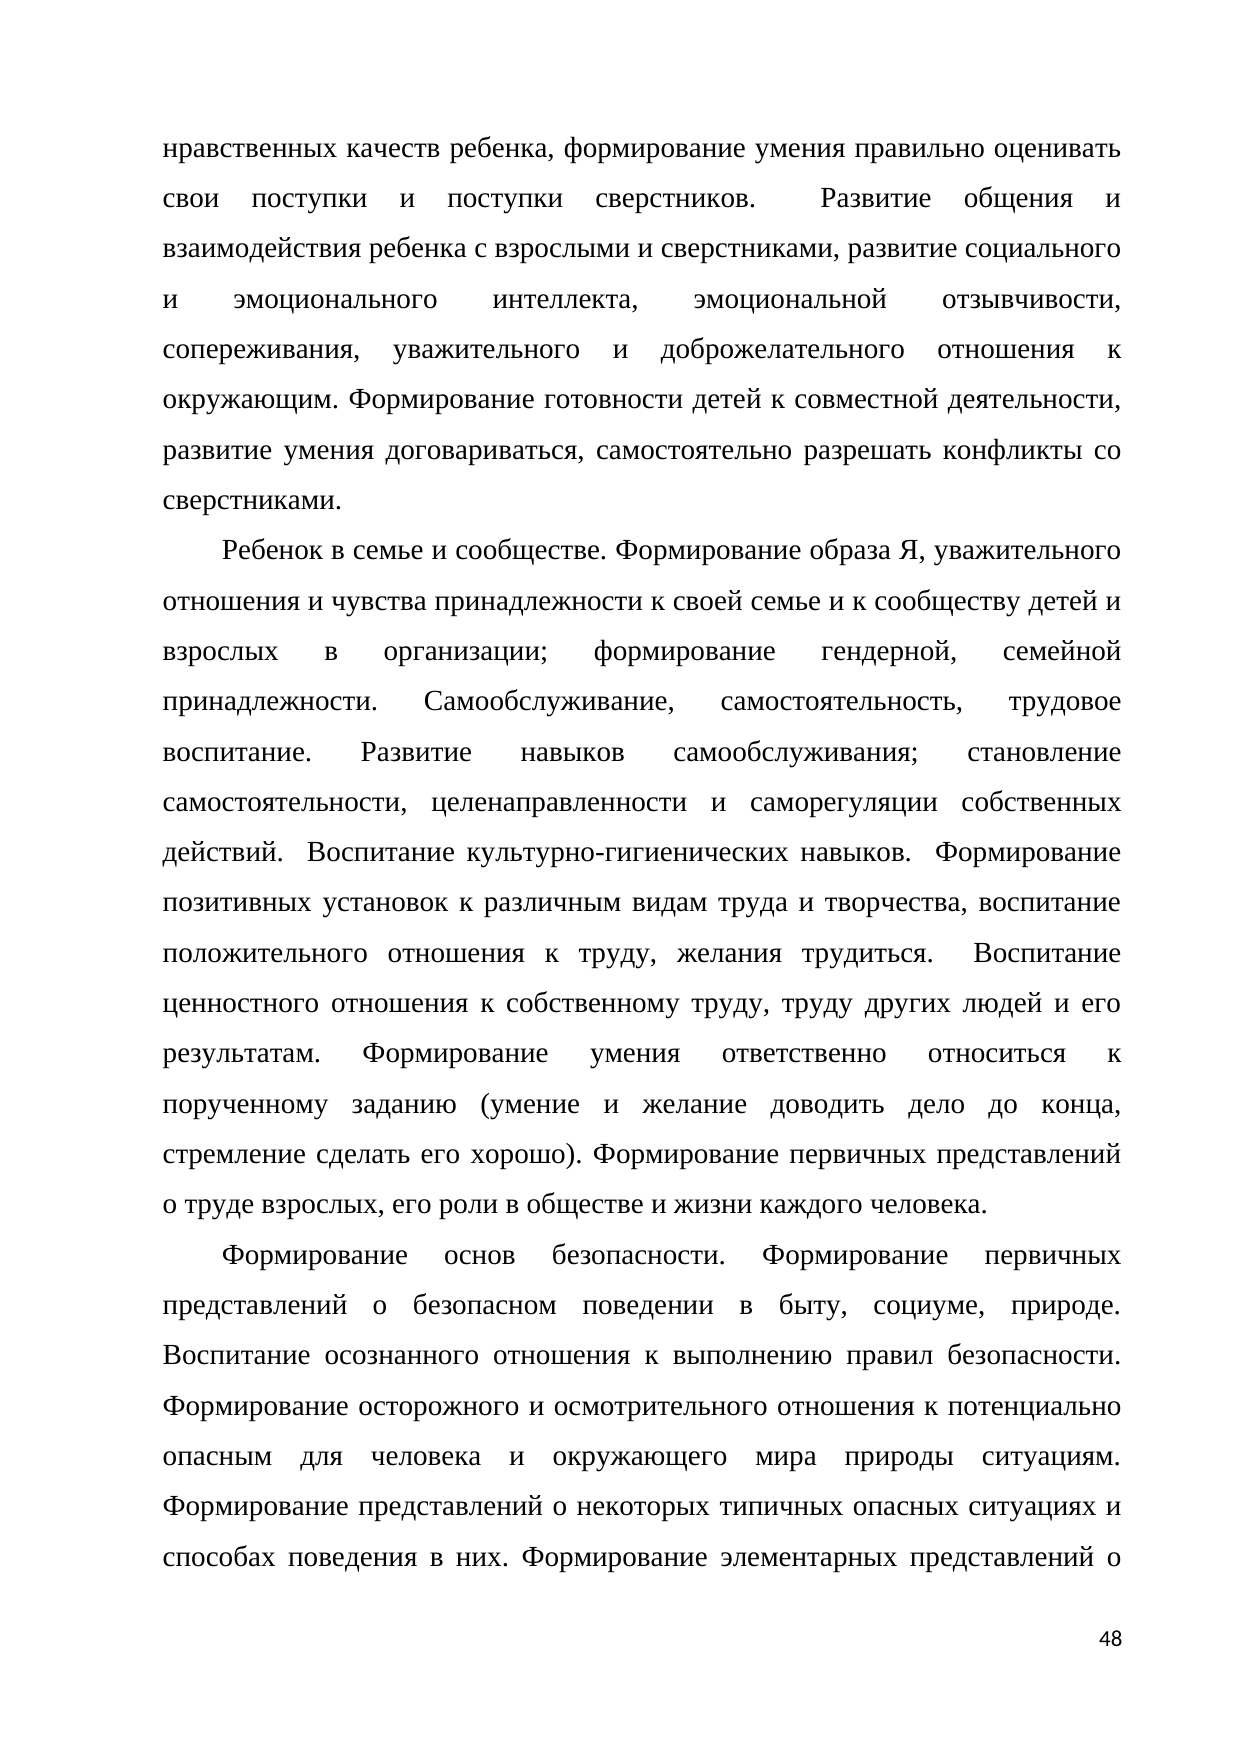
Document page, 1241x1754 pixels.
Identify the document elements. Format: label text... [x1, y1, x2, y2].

text Ребенок в семье и сообществе. Формирование образа Я, уважительного отношения и чувства принадлежности к своей семье и к сообществу детей и взрослых в организации; формирование гендерной, семейной принадлежности. Самообслуживание, самостоятельность, трудовое воспитание. Развитие навыков самообслуживания; становление самостоятельности, целенаправленности и саморегуляции собственных действий. Воспитание культурно-гигиенических навыков. Формирование позитивных установок к различным видам труда и творчества, воспитание положительного отношения к труду, желания трудиться. Воспитание ценностного отношения к собственному труду, труду других людей и его результатам. Формирование умения ответственно относиться к порученному заданию (умение и желание доводить дело до конца, стремление сделать его хорошо). Формирование первичных представлений о труде взрослых, его роли в обществе и жизни каждого человека. [162, 532, 1122, 1220]
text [162, 1237, 1122, 1572]
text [162, 130, 1122, 516]
